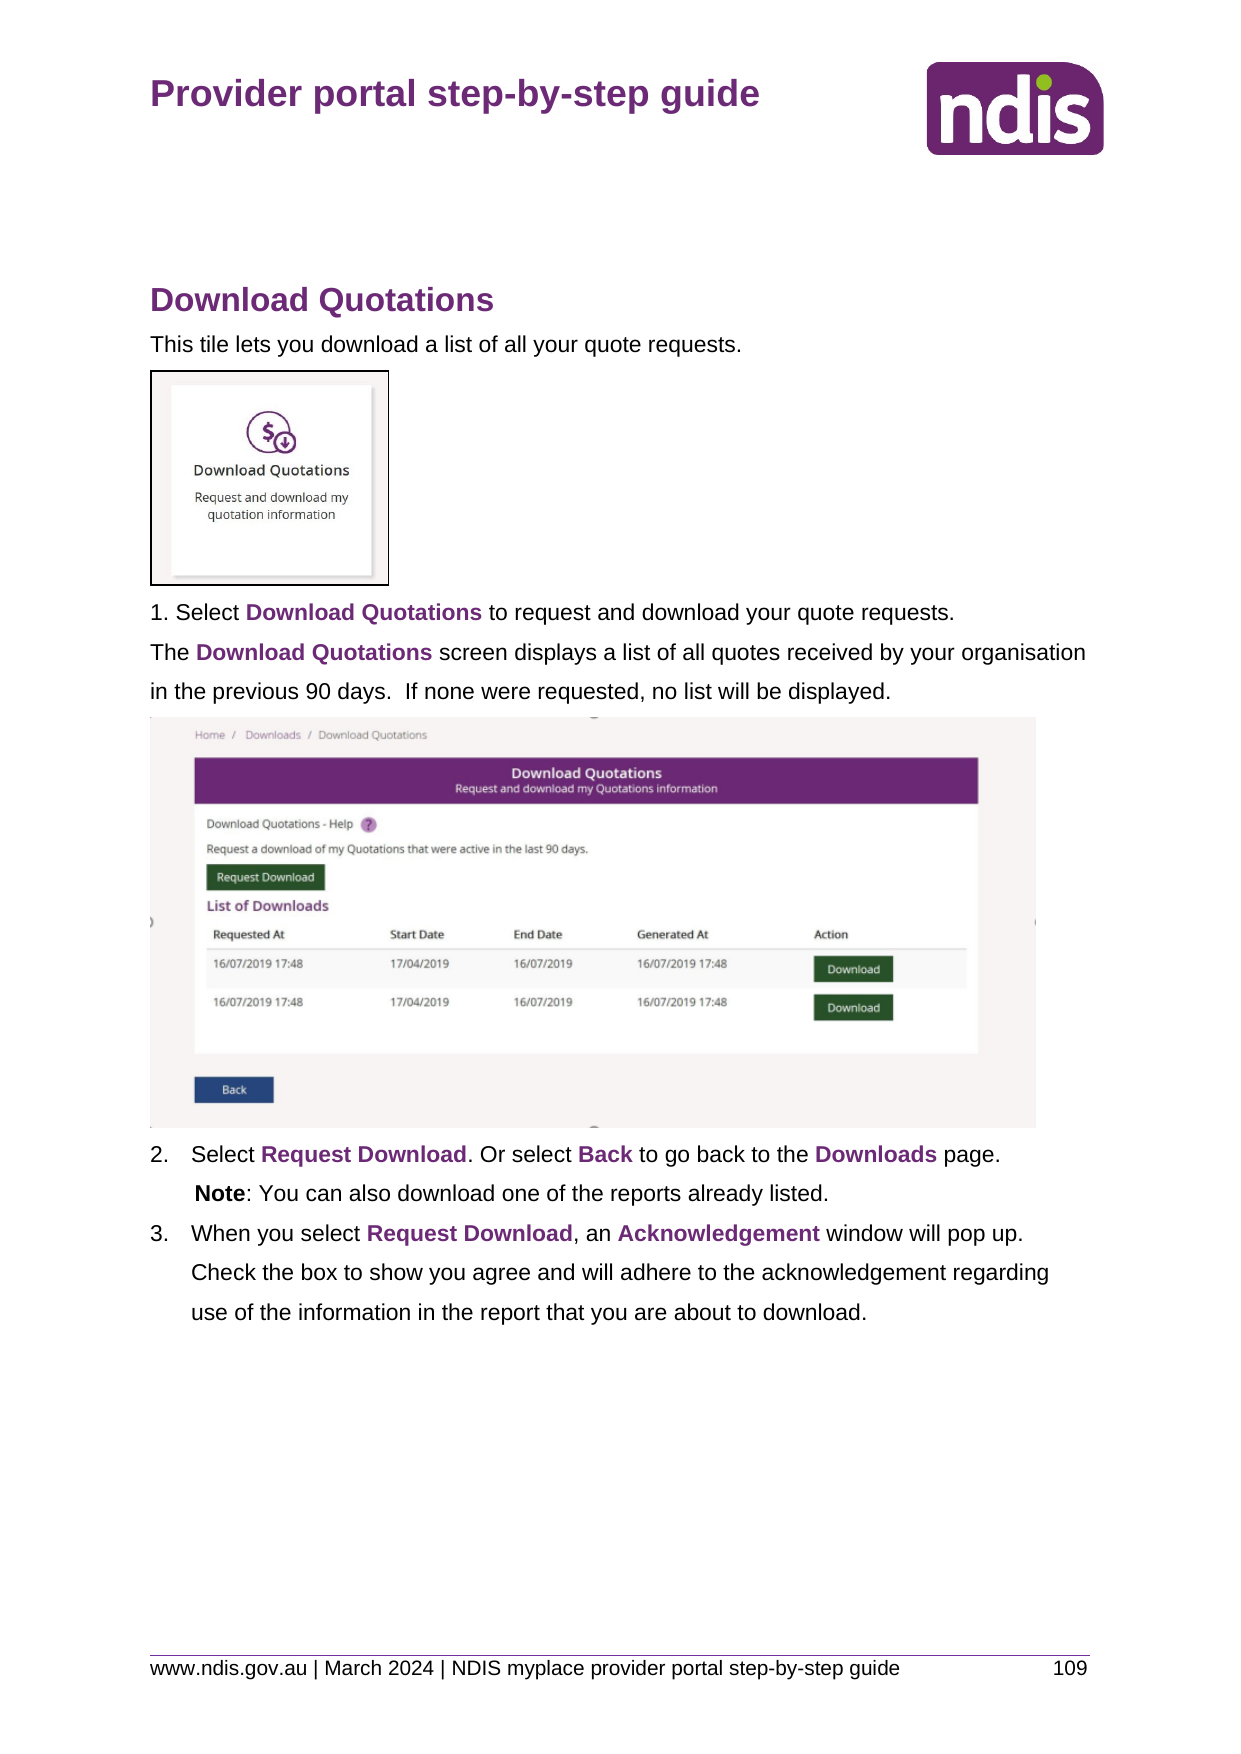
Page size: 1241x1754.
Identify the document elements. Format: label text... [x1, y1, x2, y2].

picture [926, 62, 1104, 155]
list When you select Request Download, an Acknowledgement window will pop up. Check the box to show you agree and will adhere to the acknowledgement regarding use of the information in the report that you are about to download. [150, 1220, 1090, 1325]
picture [150, 717, 1036, 1128]
list Select Request Download. Or select Back to go back to the Downloads page. [150, 1141, 1090, 1167]
text Note: You can also download one of the reports already listed. [150, 1180, 1090, 1207]
text The Download Quotations screen displays a list of all quotes received by your organisation in the previous 90 days. If none were requested, no list will be displayed. [150, 638, 1090, 704]
text 1. Select Download Quotations to request and download your quote requests. [150, 599, 1090, 625]
picture [152, 372, 388, 584]
text This tile lets you download a list of all your quote requests. [150, 331, 1090, 357]
subtitle Download Quotations [150, 280, 1090, 318]
